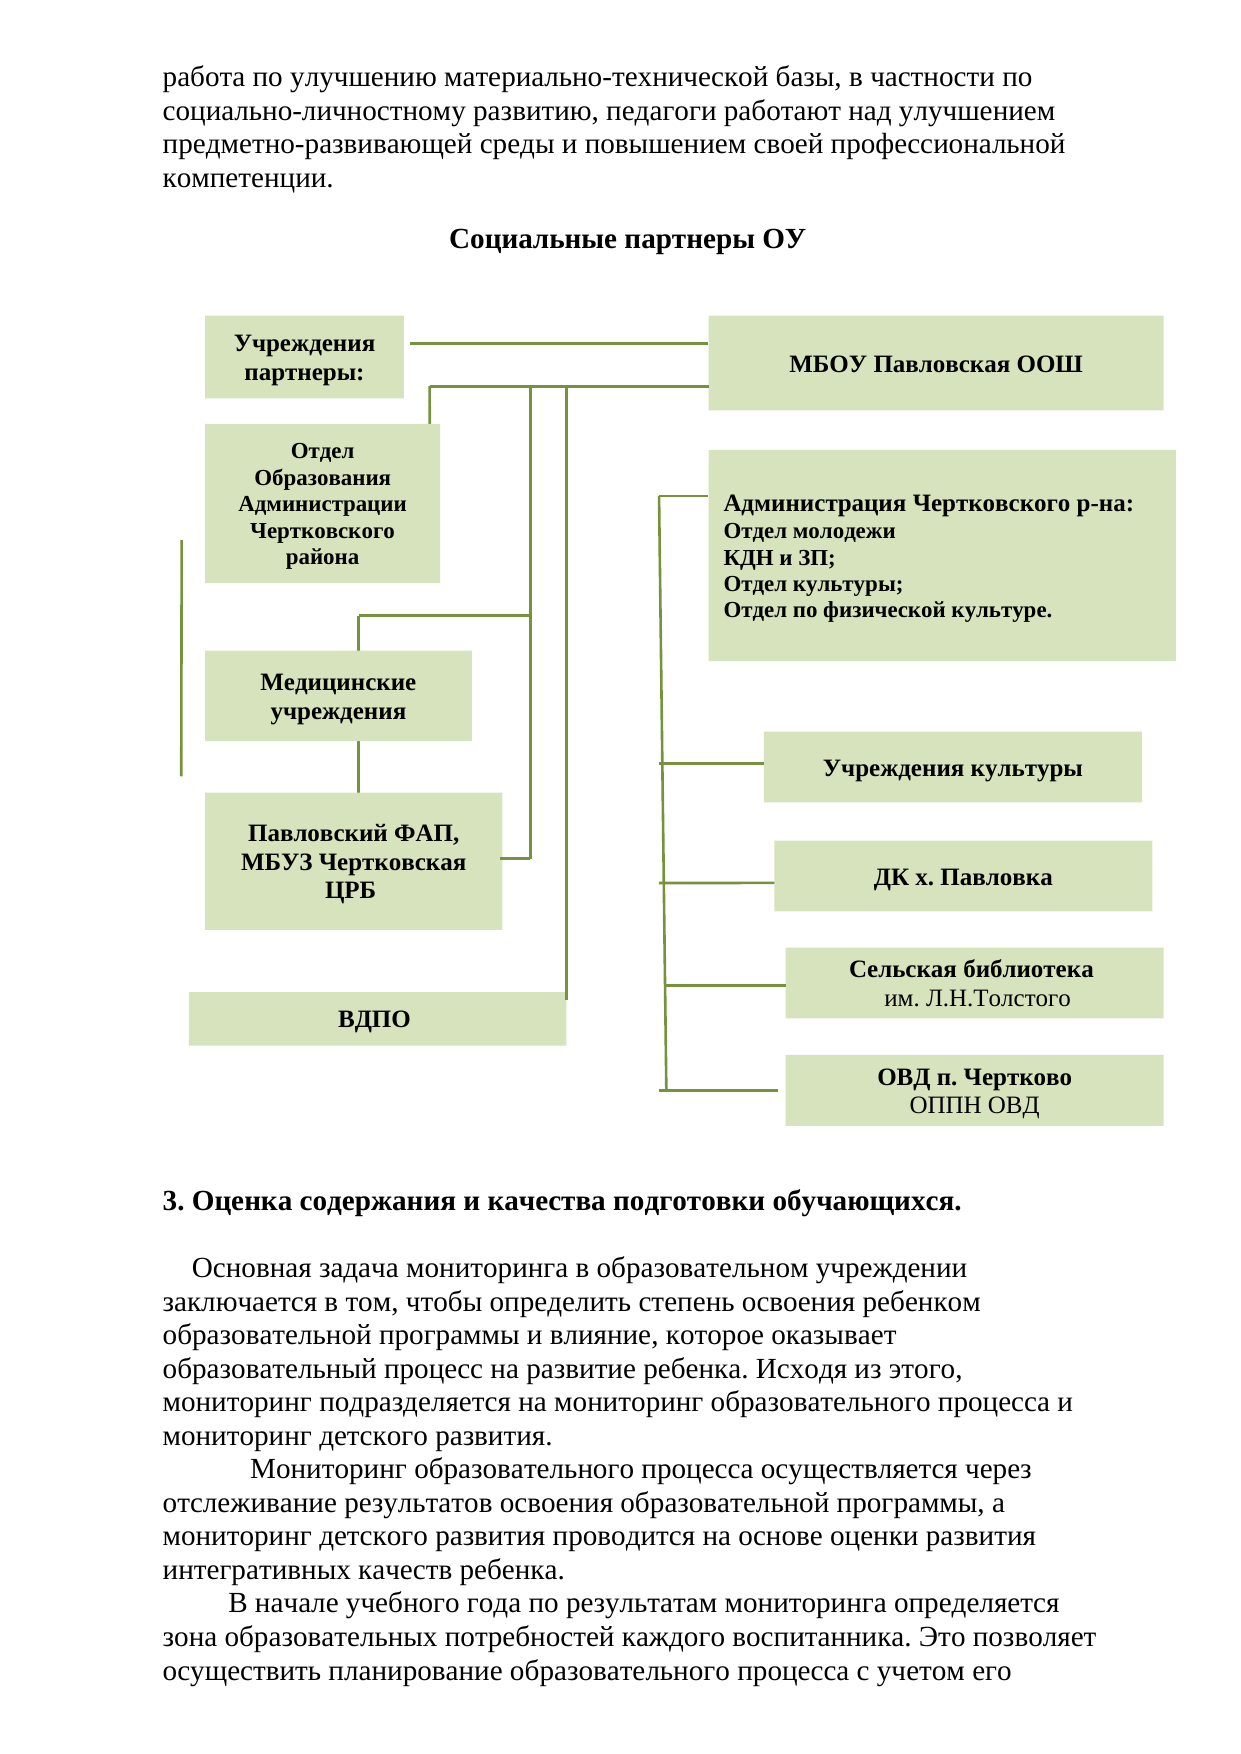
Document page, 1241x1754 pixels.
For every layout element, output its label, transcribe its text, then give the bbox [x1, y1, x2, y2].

text Основная задача мониторинга в образовательном учреждении заключается в том, чтобы определить степень освоения ребенком образовательной программы и влияние, которое оказывает образовательный процесс на развитие ребенка. Исходя из этого, мониторинг подразделяется на мониторинг образовательного процесса и мониторинг детского развития. [162, 1250, 1107, 1451]
text В начале учебного года по результатам мониторинга определяется зона образовательных потребностей каждого воспитанника. Это позволяет осуществить планирование образовательного процесса с учетом его [162, 1586, 1107, 1686]
text Социальные партнеры ОУ [148, 221, 1107, 255]
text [162, 59, 1107, 193]
text Мониторинг образовательного процесса осуществляется через отслеживание результатов освоения образовательной программы, а мониторинг детского развития проводится на основе оценки развития интегративных качеств ребенка. [162, 1451, 1107, 1586]
text 3. Оценка содержания и качества подготовки обучающихся. [162, 1183, 1107, 1217]
